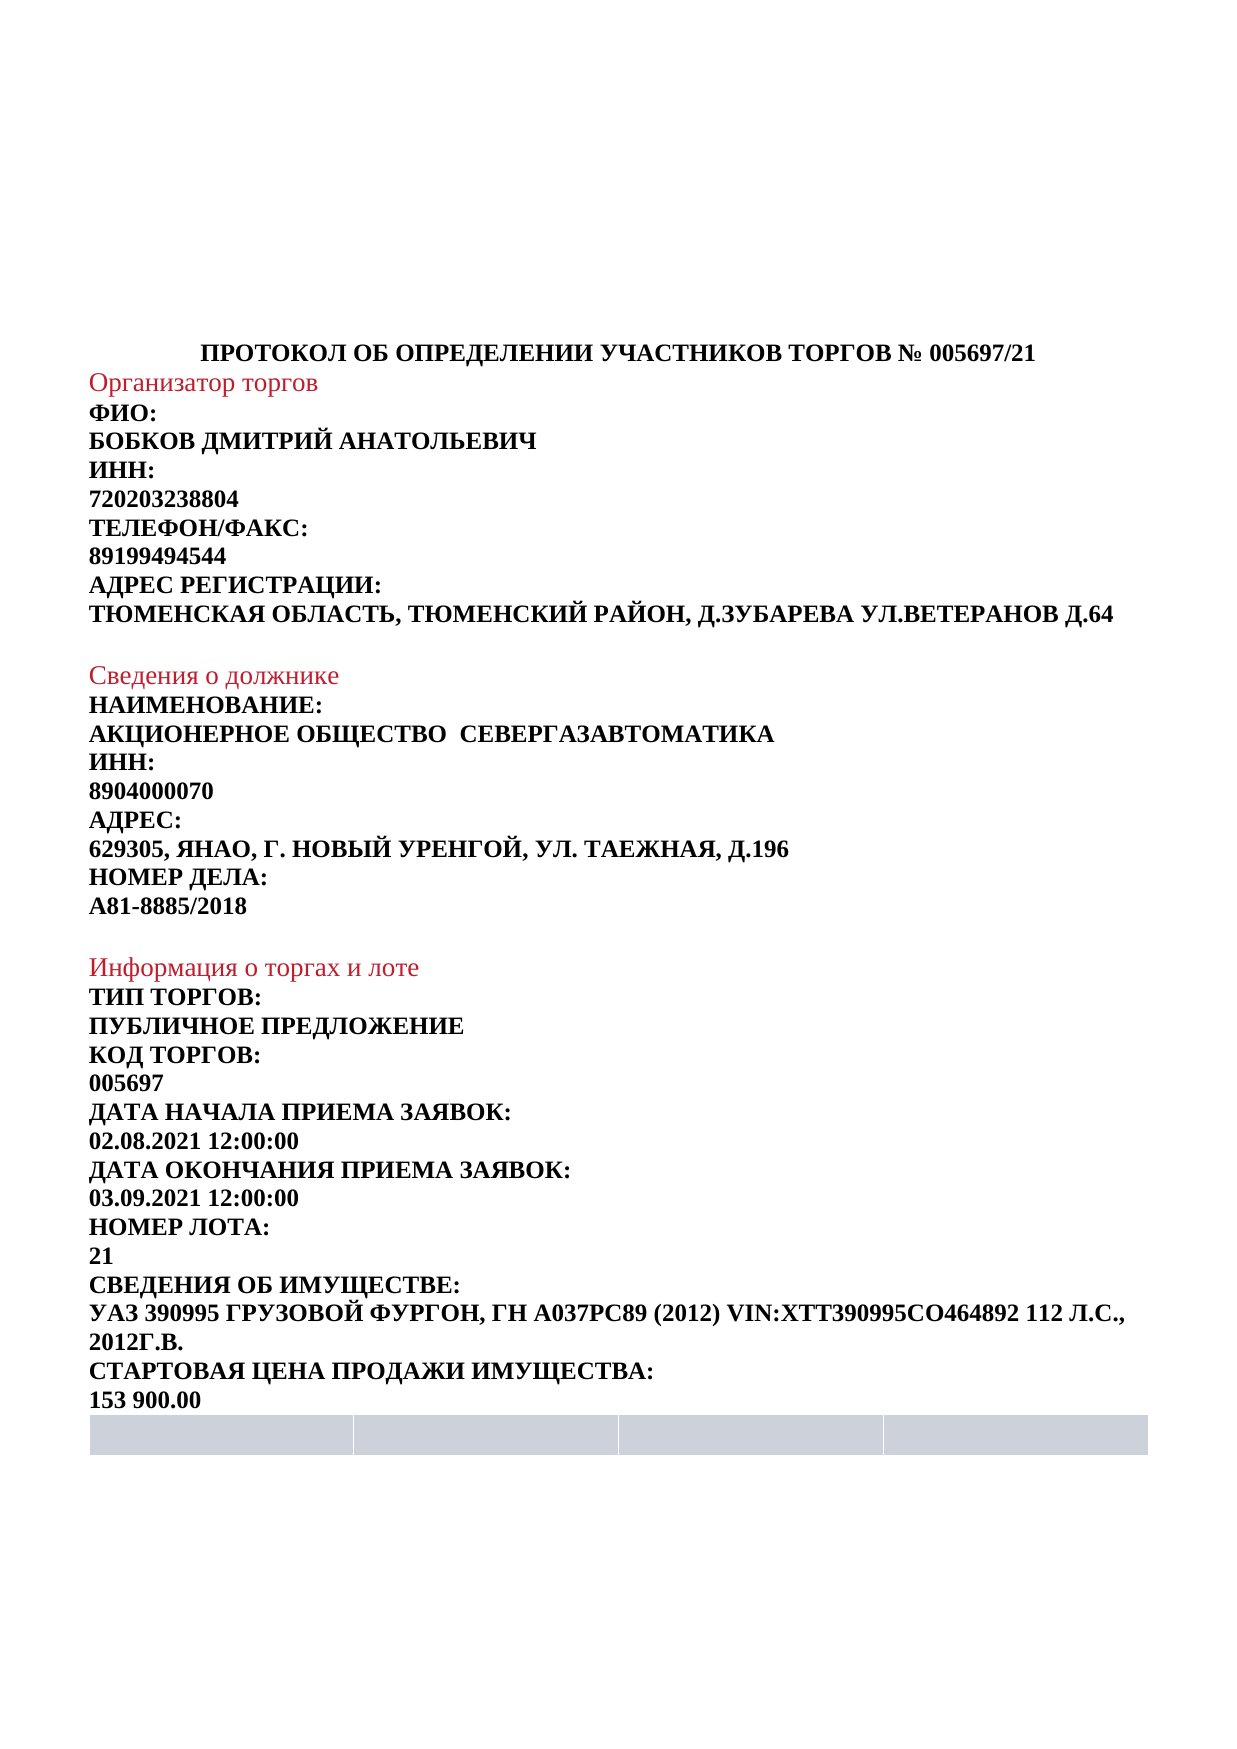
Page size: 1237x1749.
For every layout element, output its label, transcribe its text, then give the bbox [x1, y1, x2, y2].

text ПРОТОКОЛ ОБ ОПРЕДЕЛЕНИИ УЧАСТНИКОВ ТОРГОВ № 005697/21 [88, 88, 1148, 366]
